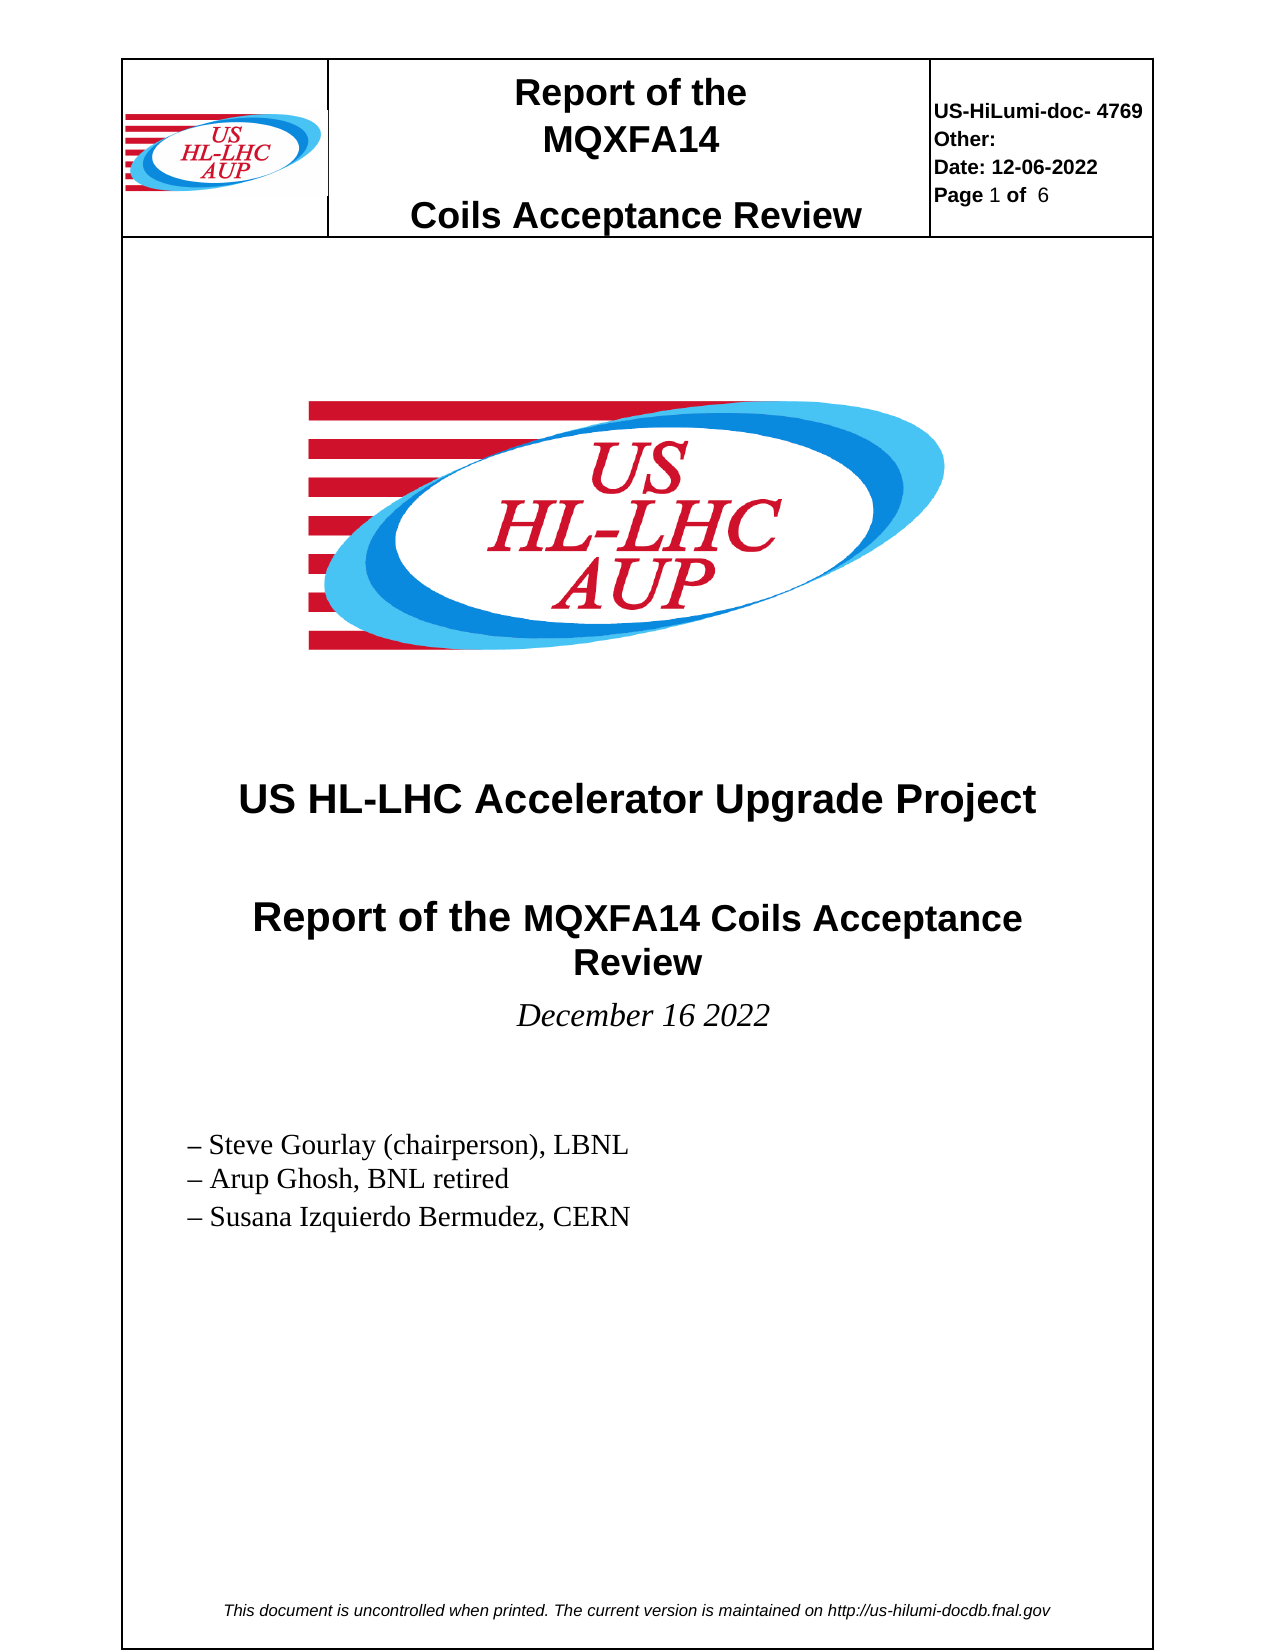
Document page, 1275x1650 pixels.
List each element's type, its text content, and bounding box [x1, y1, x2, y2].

text December 16 2022 [187, 996, 1099, 1034]
picture [304, 388, 971, 666]
text – Susana Izquierdo Bermudez, CERN [187, 1199, 1087, 1232]
text US HL-LHC Accelerator Upgrade Project [187, 774, 1087, 822]
text – Arup Ghosh, BNL retired [187, 1161, 1087, 1194]
text – Steve Gourlay (chairperson), LBNL [187, 1127, 1087, 1161]
picture [125, 110, 329, 196]
subtitle Report of the MQXFA14 Coils Acceptance Review [187, 892, 1087, 983]
